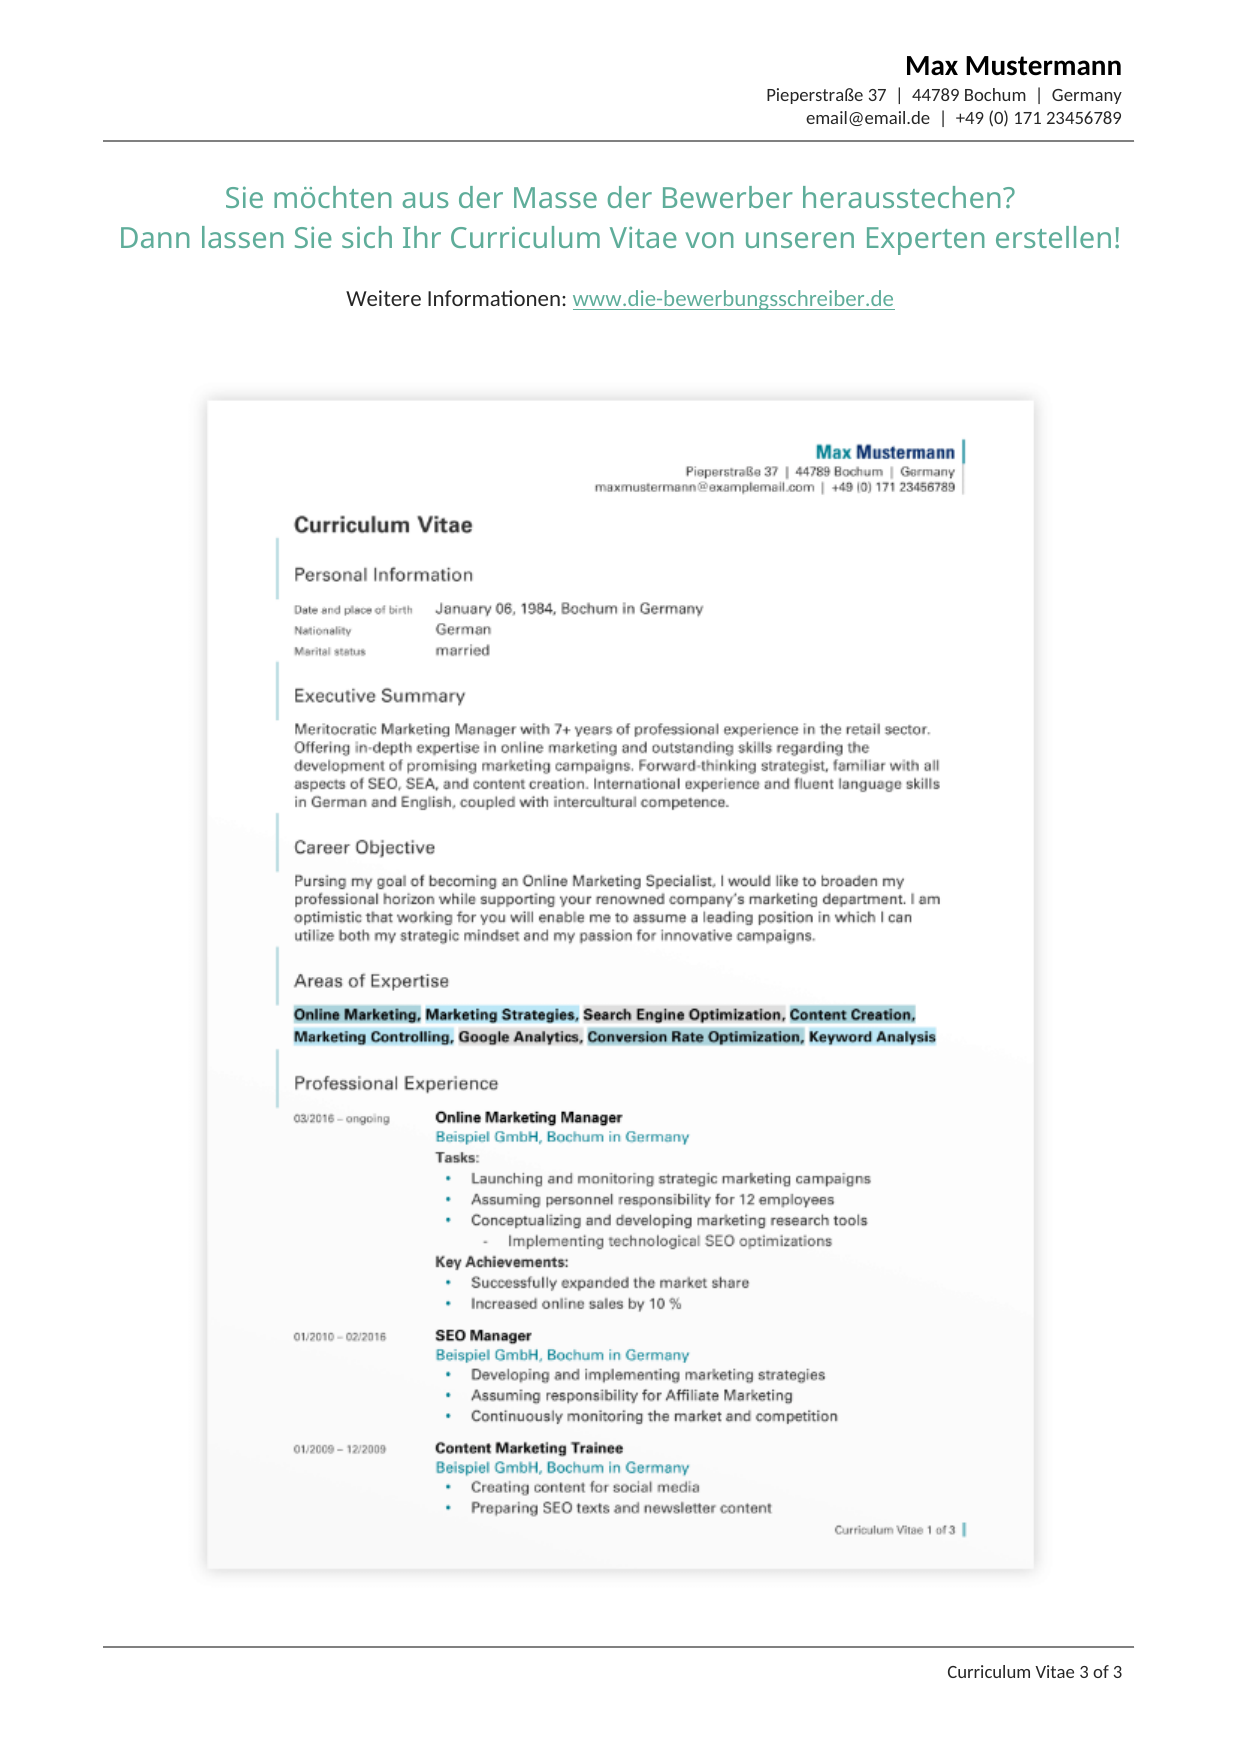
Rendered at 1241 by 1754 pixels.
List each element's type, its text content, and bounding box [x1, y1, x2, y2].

text Sie möchten aus der Masse der Bewerber herausstechen? [118, 177, 1122, 217]
text Dann lassen Sie sich Ihr Curriculum Vitae von unseren Experten erstellen! [118, 217, 1122, 257]
text Weitere Informationen: www.die-bewerbungsschreiber.de [118, 284, 1122, 313]
picture [173, 372, 1067, 1596]
